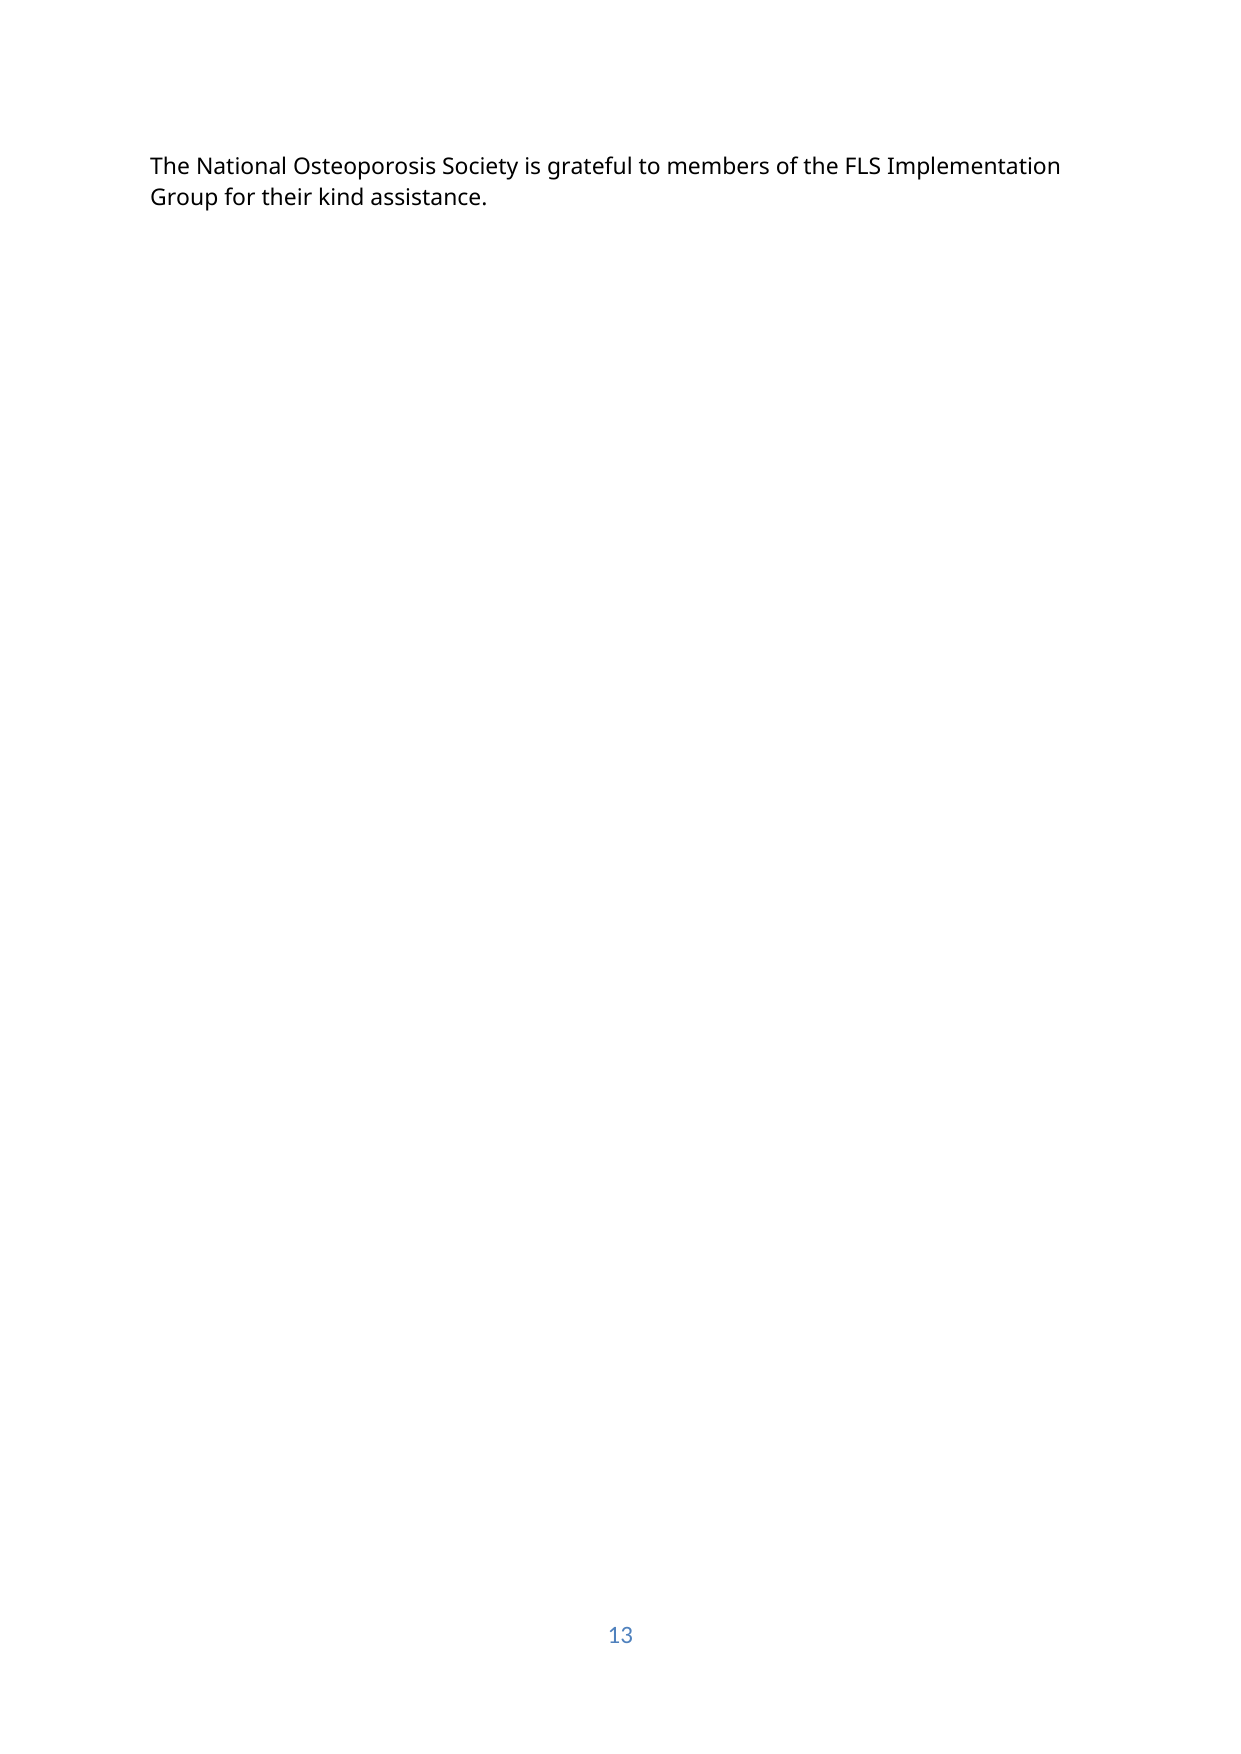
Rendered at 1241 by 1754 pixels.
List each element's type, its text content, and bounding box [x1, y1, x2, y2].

text The National Osteoporosis Society is grateful to members of the FLS Implementation Group for their kind assistance. [150, 150, 1090, 212]
